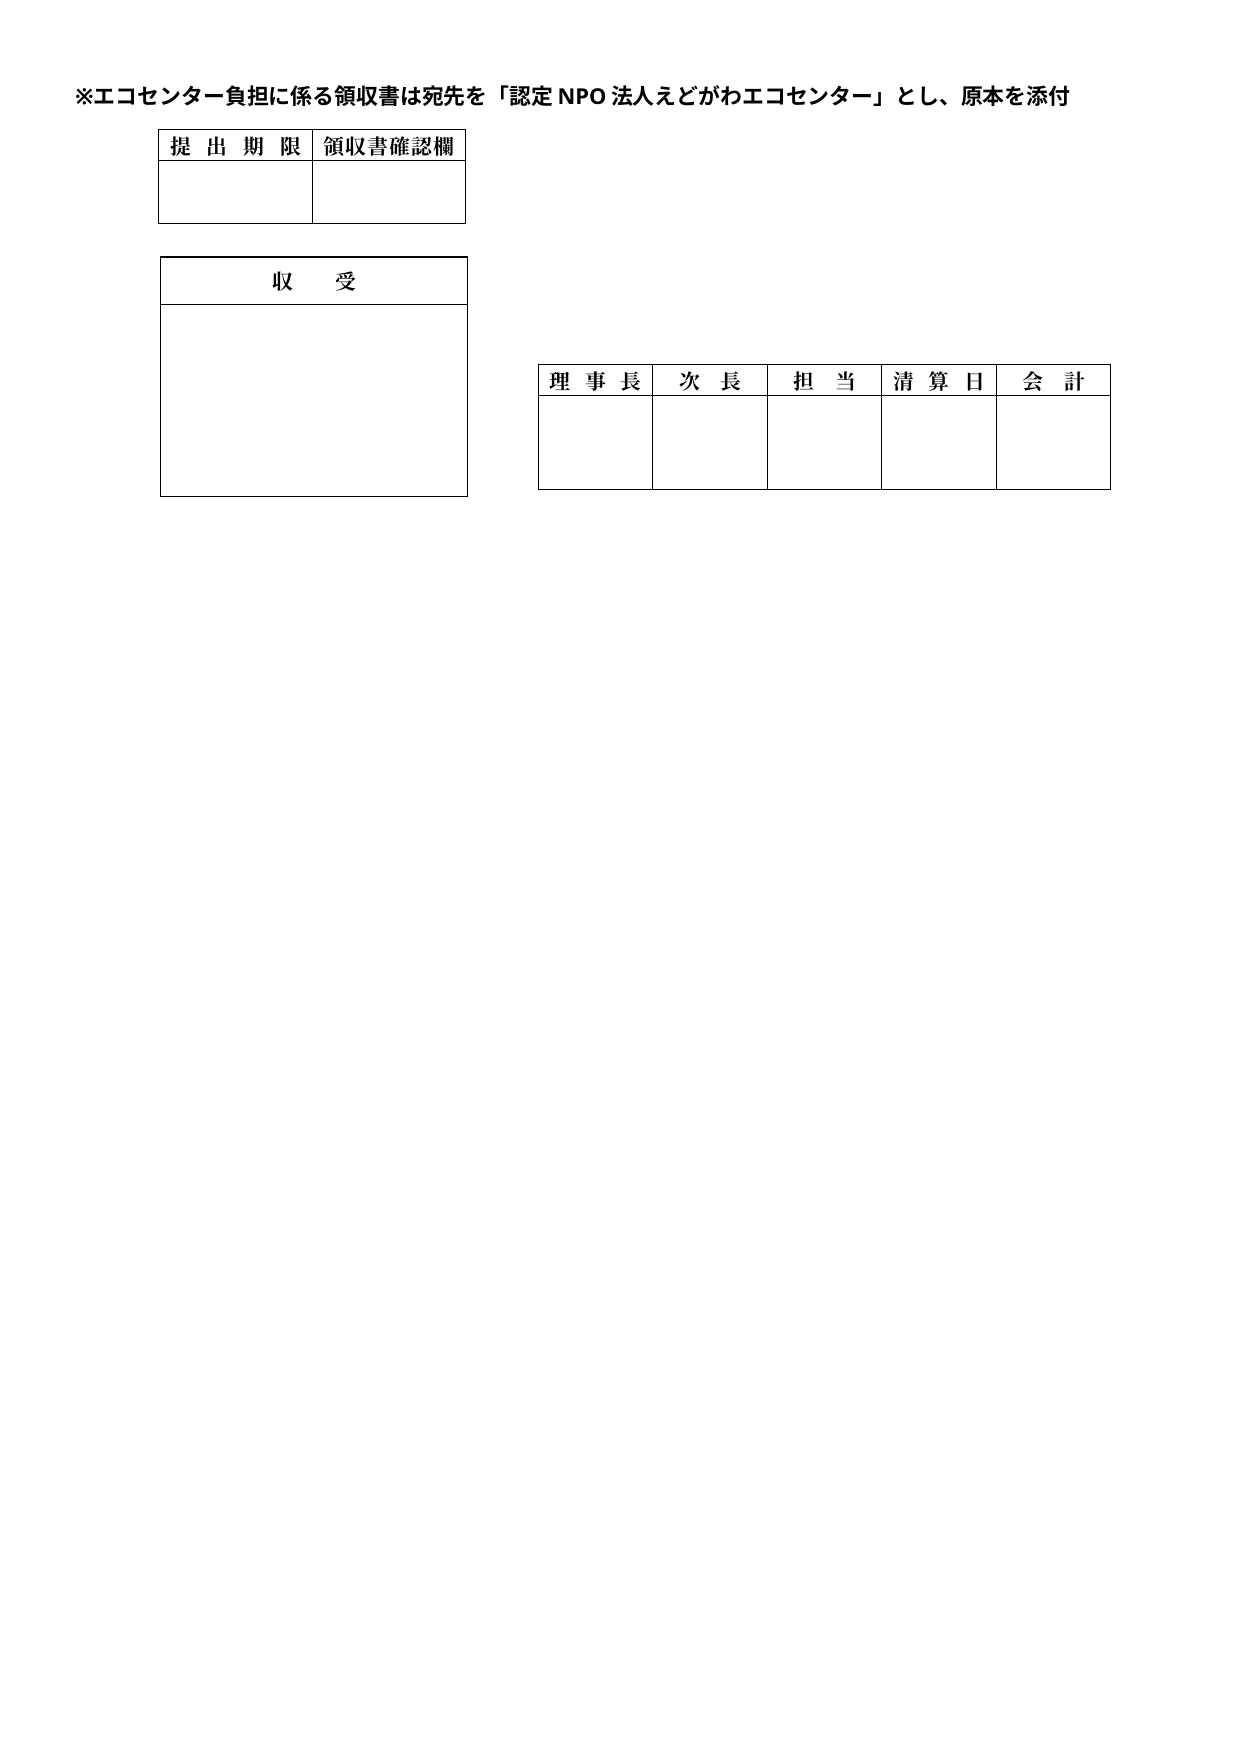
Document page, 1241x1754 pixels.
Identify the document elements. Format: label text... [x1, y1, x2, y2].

text ※エコセンター負担に係る領収書は宛先を「認定NPO法人えどがわエコセンター」とし、原本を添付 [75, 77, 1165, 112]
